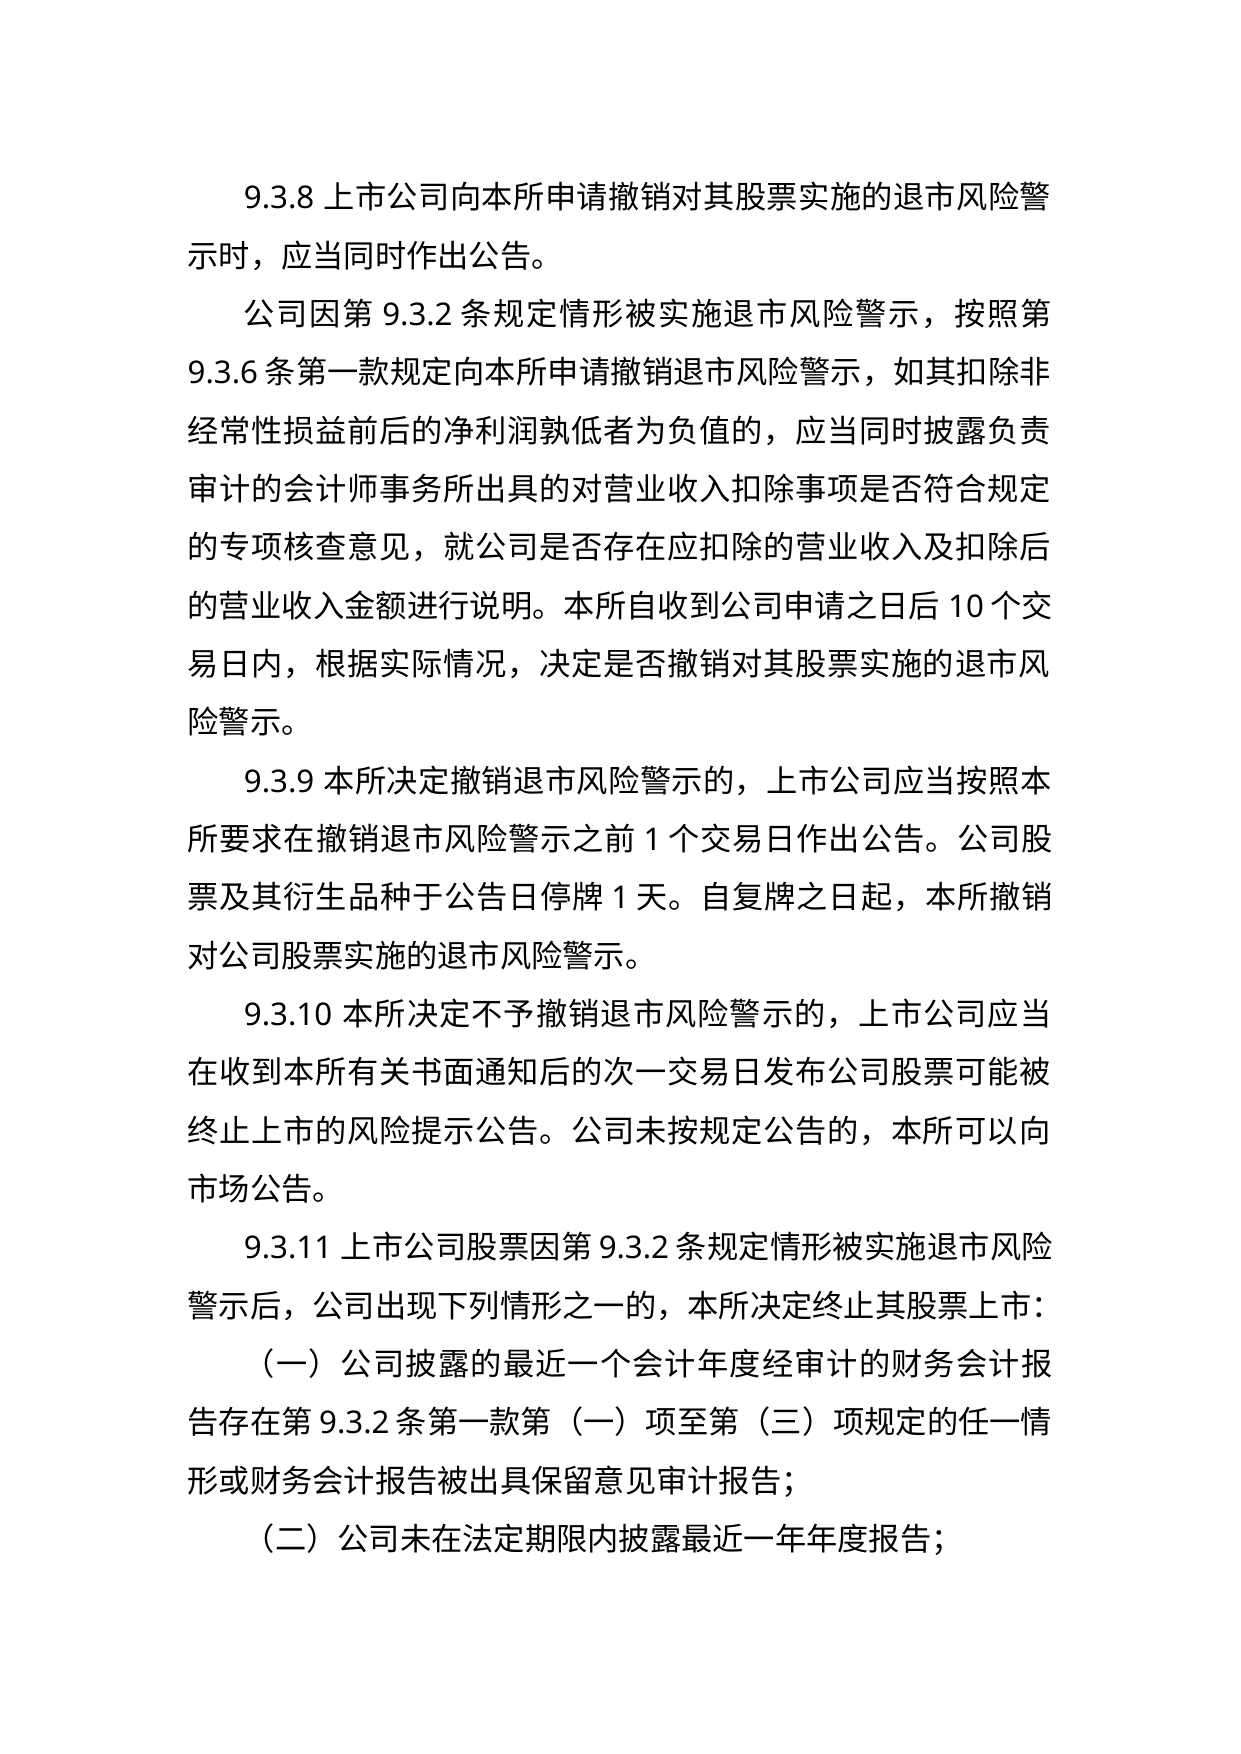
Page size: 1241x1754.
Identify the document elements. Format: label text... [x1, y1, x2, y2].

text （一）公司披露的最近一个会计年度经审计的财务会计报告存在第9.3.2条第一款第（一）项至第（三）项规定的任一情形或财务会计报告被出具保留意见审计报告； [187, 1329, 1053, 1504]
text （二）公司未在法定期限内披露最近一年年度报告； [187, 1504, 1053, 1562]
text 9.3.11 上市公司股票因第9.3.2条规定情形被实施退市风险警示后，公司出现下列情形之一的，本所决定终止其股票上市： [187, 1212, 1053, 1329]
text 9.3.8 上市公司向本所申请撤销对其股票实施的退市风险警示时，应当同时作出公告。 [187, 162, 1053, 279]
text 9.3.10 本所决定不予撤销退市风险警示的，上市公司应当在收到本所有关书面通知后的次一交易日发布公司股票可能被终止上市的风险提示公告。公司未按规定公告的，本所可以向市场公告。 [187, 979, 1053, 1212]
text 公司因第9.3.2条规定情形被实施退市风险警示，按照第9.3.6条第一款规定向本所申请撤销退市风险警示，如其扣除非经常性损益前后的净利润孰低者为负值的，应当同时披露负责审计的会计师事务所出具的对营业收入扣除事项是否符合规定的专项核查意见，就公司是否存在应扣除的营业收入及扣除后的营业收入金额进行说明。本所自收到公司申请之日后10个交易日内，根据实际情况，决定是否撤销对其股票实施的退市风险警示。 [187, 279, 1053, 745]
text 9.3.9 本所决定撤销退市风险警示的，上市公司应当按照本所要求在撤销退市风险警示之前1个交易日作出公告。公司股票及其衍生品种于公告日停牌1天。自复牌之日起，本所撤销对公司股票实施的退市风险警示。 [187, 745, 1053, 979]
